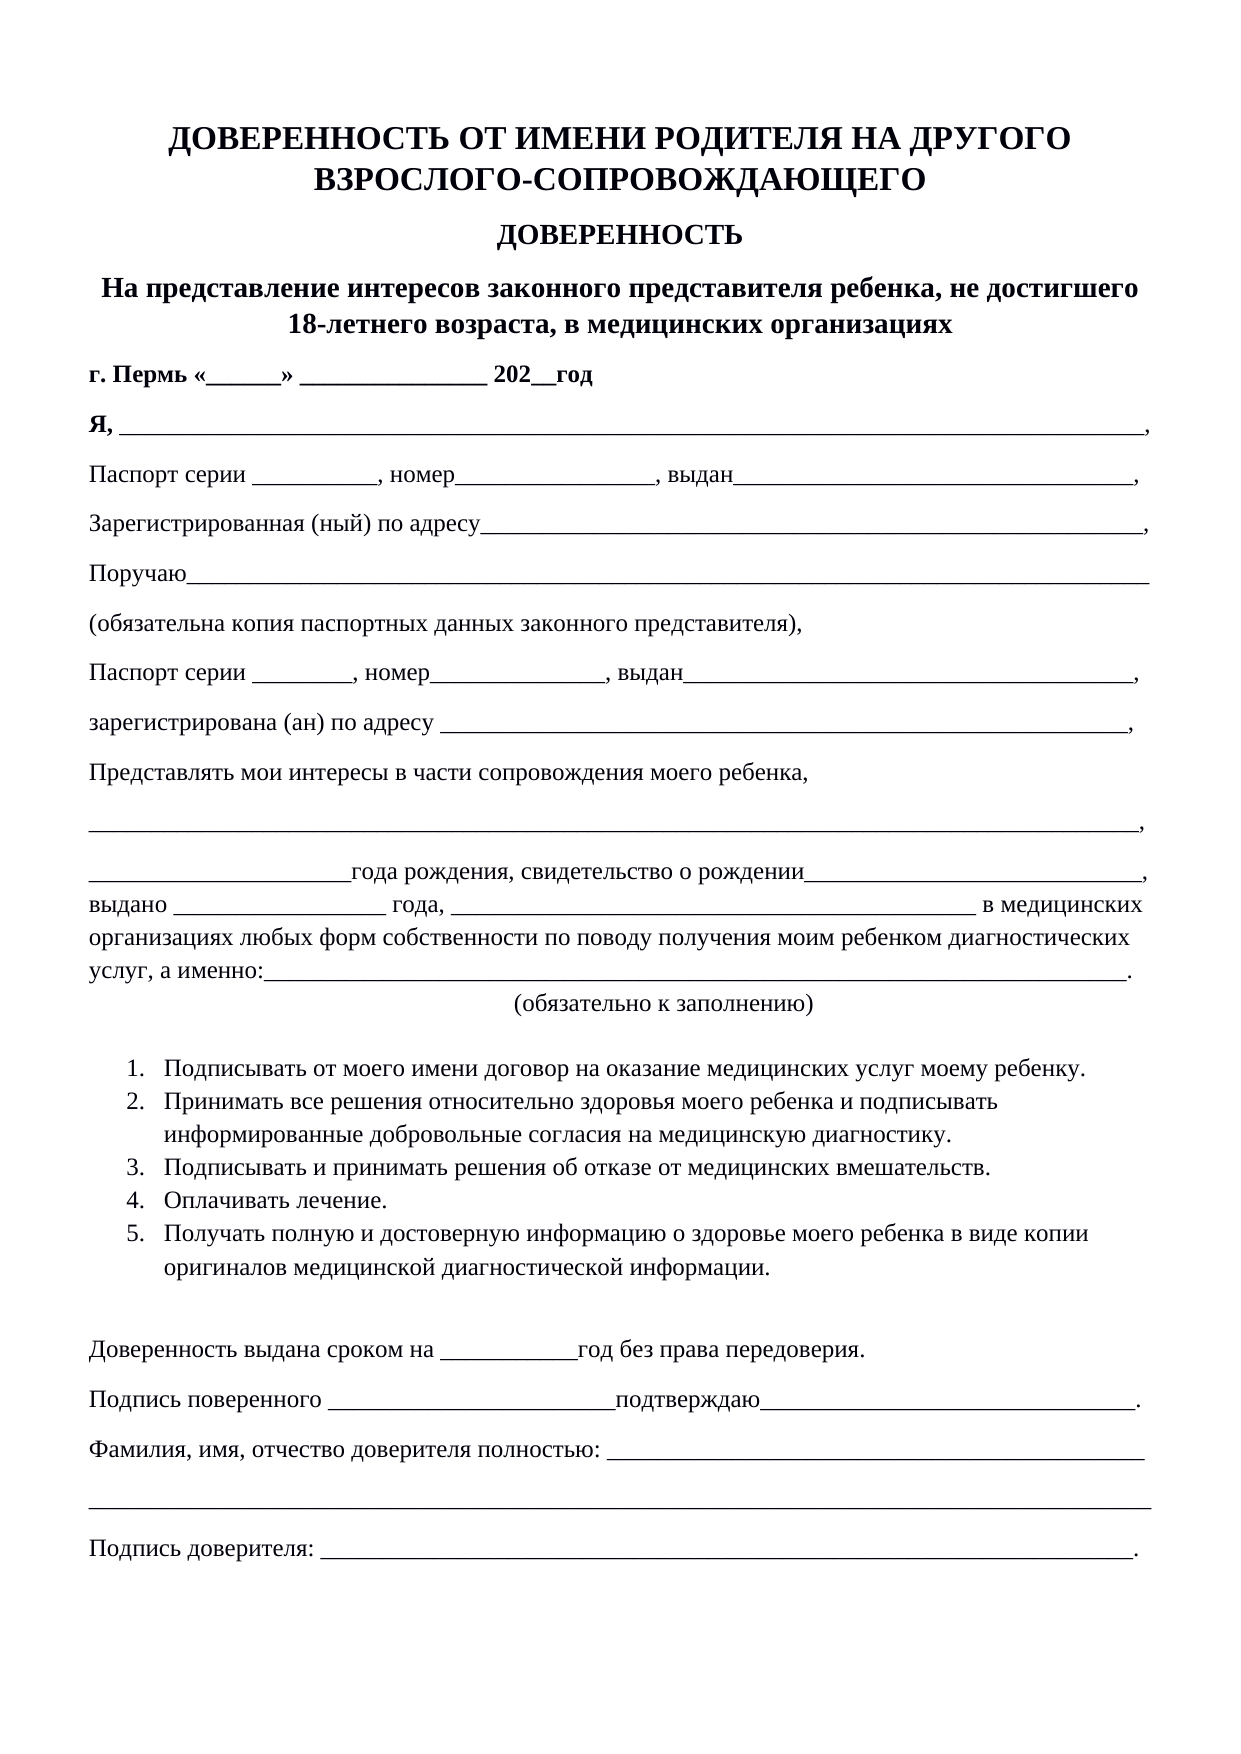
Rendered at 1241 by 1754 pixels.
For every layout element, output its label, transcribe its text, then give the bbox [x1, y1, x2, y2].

text Подпись поверенного _______________________подтверждаю______________________________. [89, 1384, 1152, 1413]
text _____________________года рождения, свидетельство о рождении___________________________, [89, 856, 1152, 885]
text зарегистрирована (ан) по адресу _______________________________________________________, [89, 707, 1152, 736]
text Поручаю_____________________________________________________________________________ [89, 558, 1152, 587]
list Принимать все решения относительно здоровья моего ребенка и подписывать информированные добровольные согласия на медицинскую диагностику. [126, 1086, 1152, 1148]
text Фамилия, имя, отчество доверителя полностью: ___________________________________________ [89, 1434, 1152, 1462]
text Подпись доверителя: _________________________________________________________________. [89, 1533, 1152, 1562]
text (обязательна копия паспортных данных законного представителя), [89, 608, 1152, 636]
text Зарегистрированная (ный) по адресу_____________________________________________________, [89, 508, 1152, 537]
text Паспорт серии ________, номер______________, выдан____________________________________, [89, 657, 1152, 686]
text ____________________________________________________________________________________, [89, 806, 1152, 835]
text (обязательно к заполнению) [89, 988, 1152, 1017]
list Подписывать от моего имени договор на оказание медицинских услуг моему ребенку. [126, 1053, 1152, 1082]
list Подписывать и принимать решения об отказе от медицинских вмешательств. [126, 1152, 1152, 1181]
list Получать полную и достоверную информацию о здоровье моего ребенка в виде копии оригиналов медицинской диагностической информации. [126, 1218, 1152, 1280]
text Представлять мои интересы в части сопровождения моего ребенка, [89, 757, 1152, 786]
text На представление интересов законного представителя ребенка, не достигшего 18-летнего возраста, в медицинских организациях [89, 270, 1152, 340]
text Я, __________________________________________________________________________________, [89, 409, 1152, 438]
text выдано _________________ года, __________________________________________ в медицинских организациях любых форм собственности по поводу получения моим ребенком диагностических услуг, а именно:_____________________________________________________________________. [89, 889, 1152, 984]
text г. Пермь «______» _______________ 202__год [89, 359, 1152, 388]
text ДОВЕРЕННОСТЬ ОТ ИМЕНИ РОДИТЕЛЯ НА ДРУГОГО ВЗРОСЛОГО-СОПРОВОЖДАЮЩЕГО [89, 118, 1152, 198]
text _____________________________________________________________________________________ [89, 1483, 1152, 1512]
text Доверенность выдана сроком на ___________год без права передоверия. [89, 1334, 1152, 1363]
list Оплачивать лечение. [126, 1186, 1152, 1214]
text ДОВЕРЕННОСТЬ [89, 217, 1152, 251]
text Паспорт серии __________, номер________________, выдан________________________________, [89, 459, 1152, 487]
